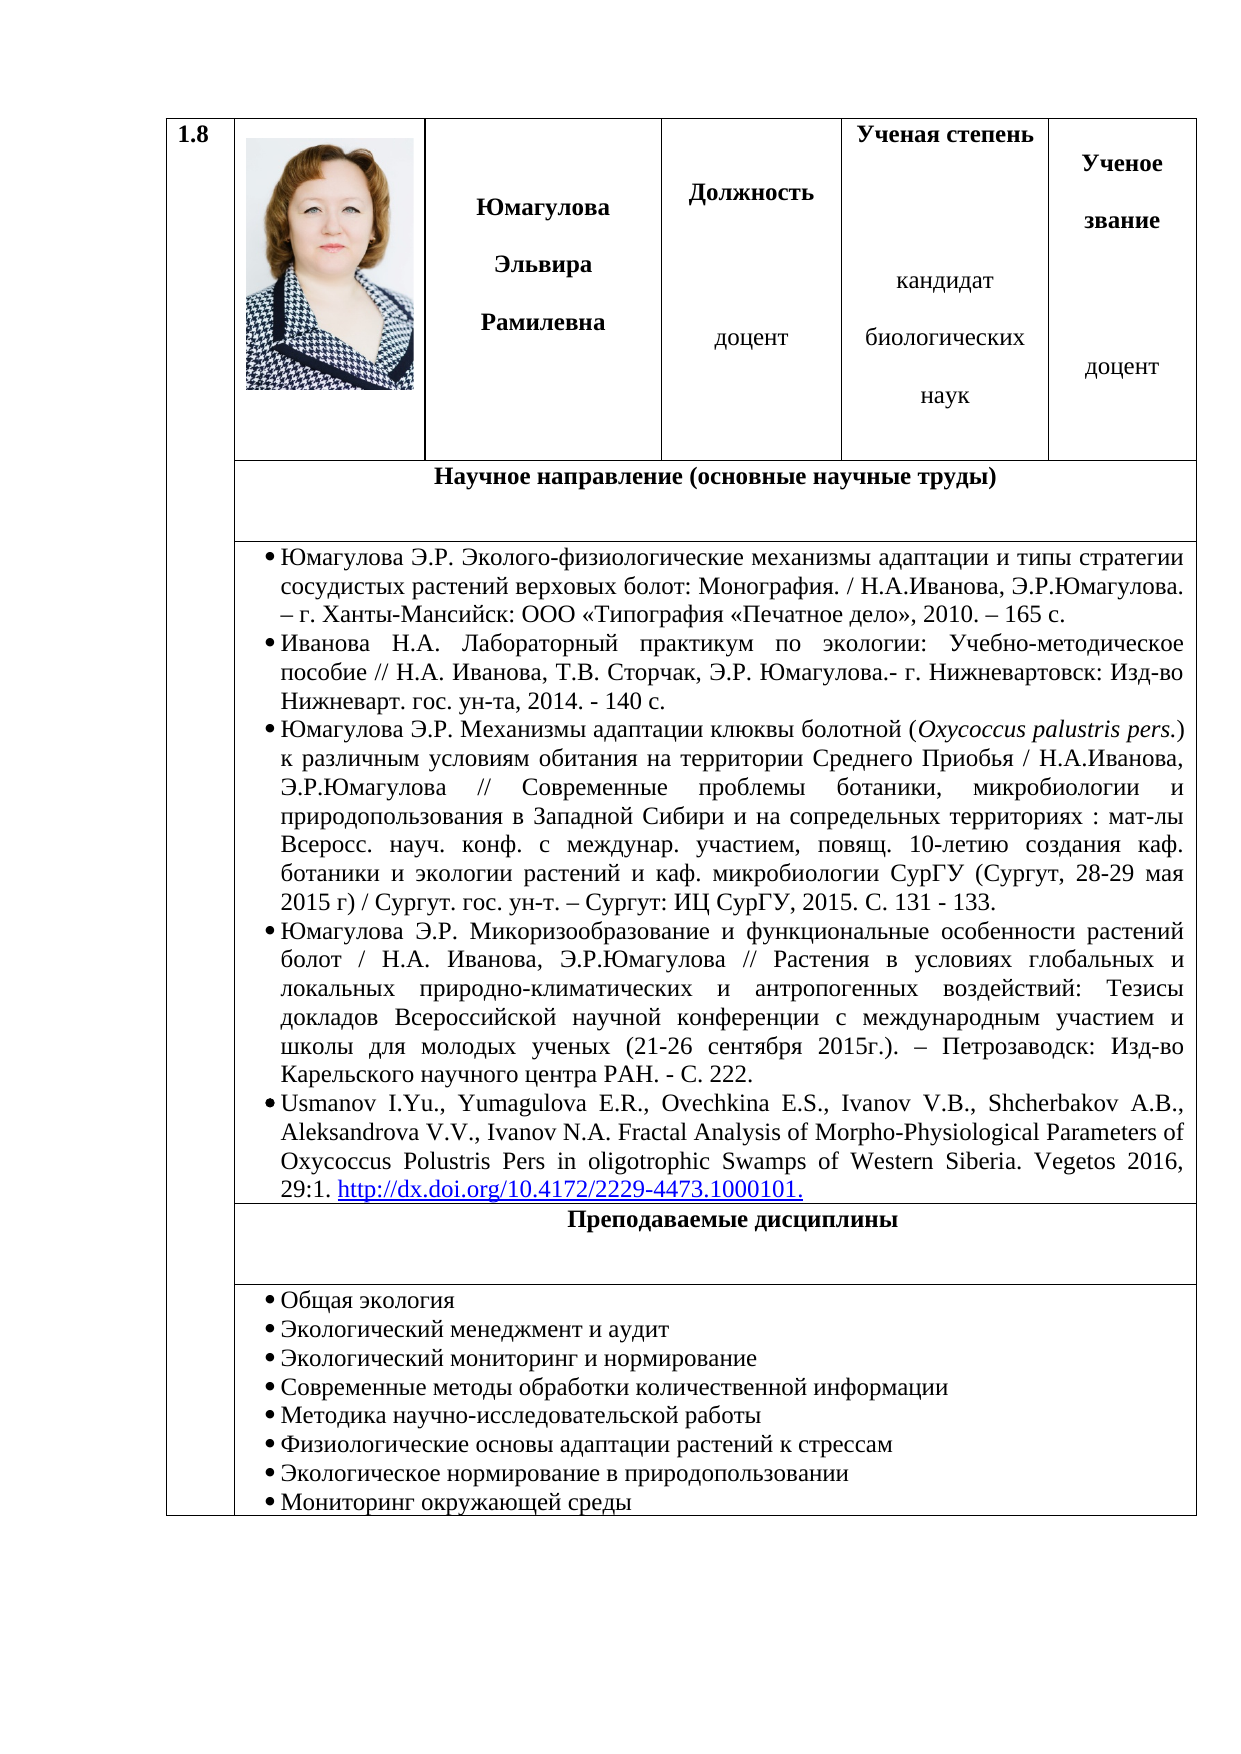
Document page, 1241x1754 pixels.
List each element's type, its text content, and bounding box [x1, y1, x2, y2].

table_header Ученое звание доцент [1049, 119, 1196, 460]
table_cell Научное направление (основные научные труды) [235, 461, 1196, 541]
table_header Должность доцент [662, 119, 841, 460]
table_header Юмагулова Эльвира Рамилевна [426, 119, 661, 460]
table_cell Преподаваемые дисциплины [235, 1204, 1196, 1284]
table_cell Юмагулова Э.Р. Эколого-физиологические механизмы адаптации и типы стратегии сосудистых растений верховых болот: Монография. / Н.А.Иванова, Э.Р.Юмагулова. – г. Ханты-Мансийск: ООО «Типография «Печатное дело», 2010. – 165 с. Иванова Н.А. Лабораторный практикум по экологии: Учебно-методическое пособие // Н.А. Иванова, Т.В. Сторчак, Э.Р. Юмагулова.- г. Нижневартовск: Изд-во Нижневарт. гос. ун-та, 2014. - 140 с. Юмагулова Э.Р. Механизмы адаптации клюквы болотной (Оxycoccus palustris pers.) к различным условиям обитания на территории Среднего Приобья / Н.А.Иванова, Э.Р.Юмагулова // Современные проблемы ботаники, микробиологии и природопользования в Западной Сибири и на сопредельных территориях : мат-лы Всеросс. науч. конф. с междунар. участием, повящ. 10-летию создания каф. ботаники и экологии растений и каф. микробиологии СурГУ (Сургут, 28-29 мая 2015 г) / Сургут. гос. ун-т. – Сургут: ИЦ СурГУ, 2015. С. 131 - 133. Юмагулова Э.Р. Микоризообразование и функциональные особенности растений болот / Н.А. Иванова, Э.Р.Юмагулова // Растения в условиях глобальных и локальных природно-климатических и антропогенных воздействий: Тезисы докладов Всероссийской научной конференции с международным участием и школы для молодых ученых (21-26 сентября 2015г.). – Петрозаводск: Изд-во Карельского научного центра РАН. - С. 222. Usmanov I.Yu., Yumagulova E.R., Ovechkina E.S., Ivanov V.B., Shcherbakov A.B., Aleksandrova V.V., Ivanov N.A. Fractal Analysis of Morpho-Physiological Parameters of Oxycoccus Polustris Pers in oligotrophic Swamps of Western Siberia. Vegetos 2016, 29:1. http://dx.doi.org/10.4172/2229-4473.1000101. [235, 542, 1196, 1203]
table_header 1.8 [167, 119, 234, 1515]
table_cell Общая экология Экологический менеджмент и аудит Экологический мониторинг и нормирование Современные методы обработки количественной информации Методика научно-исследовательской работы Физиологические основы адаптации растений к стрессам Экологическое нормирование в природопользовании Мониторинг окружающей среды [235, 1285, 1196, 1515]
picture [246, 138, 414, 390]
table_header [235, 119, 424, 460]
table_header Ученая степень кандидат биологических наук [842, 119, 1048, 460]
